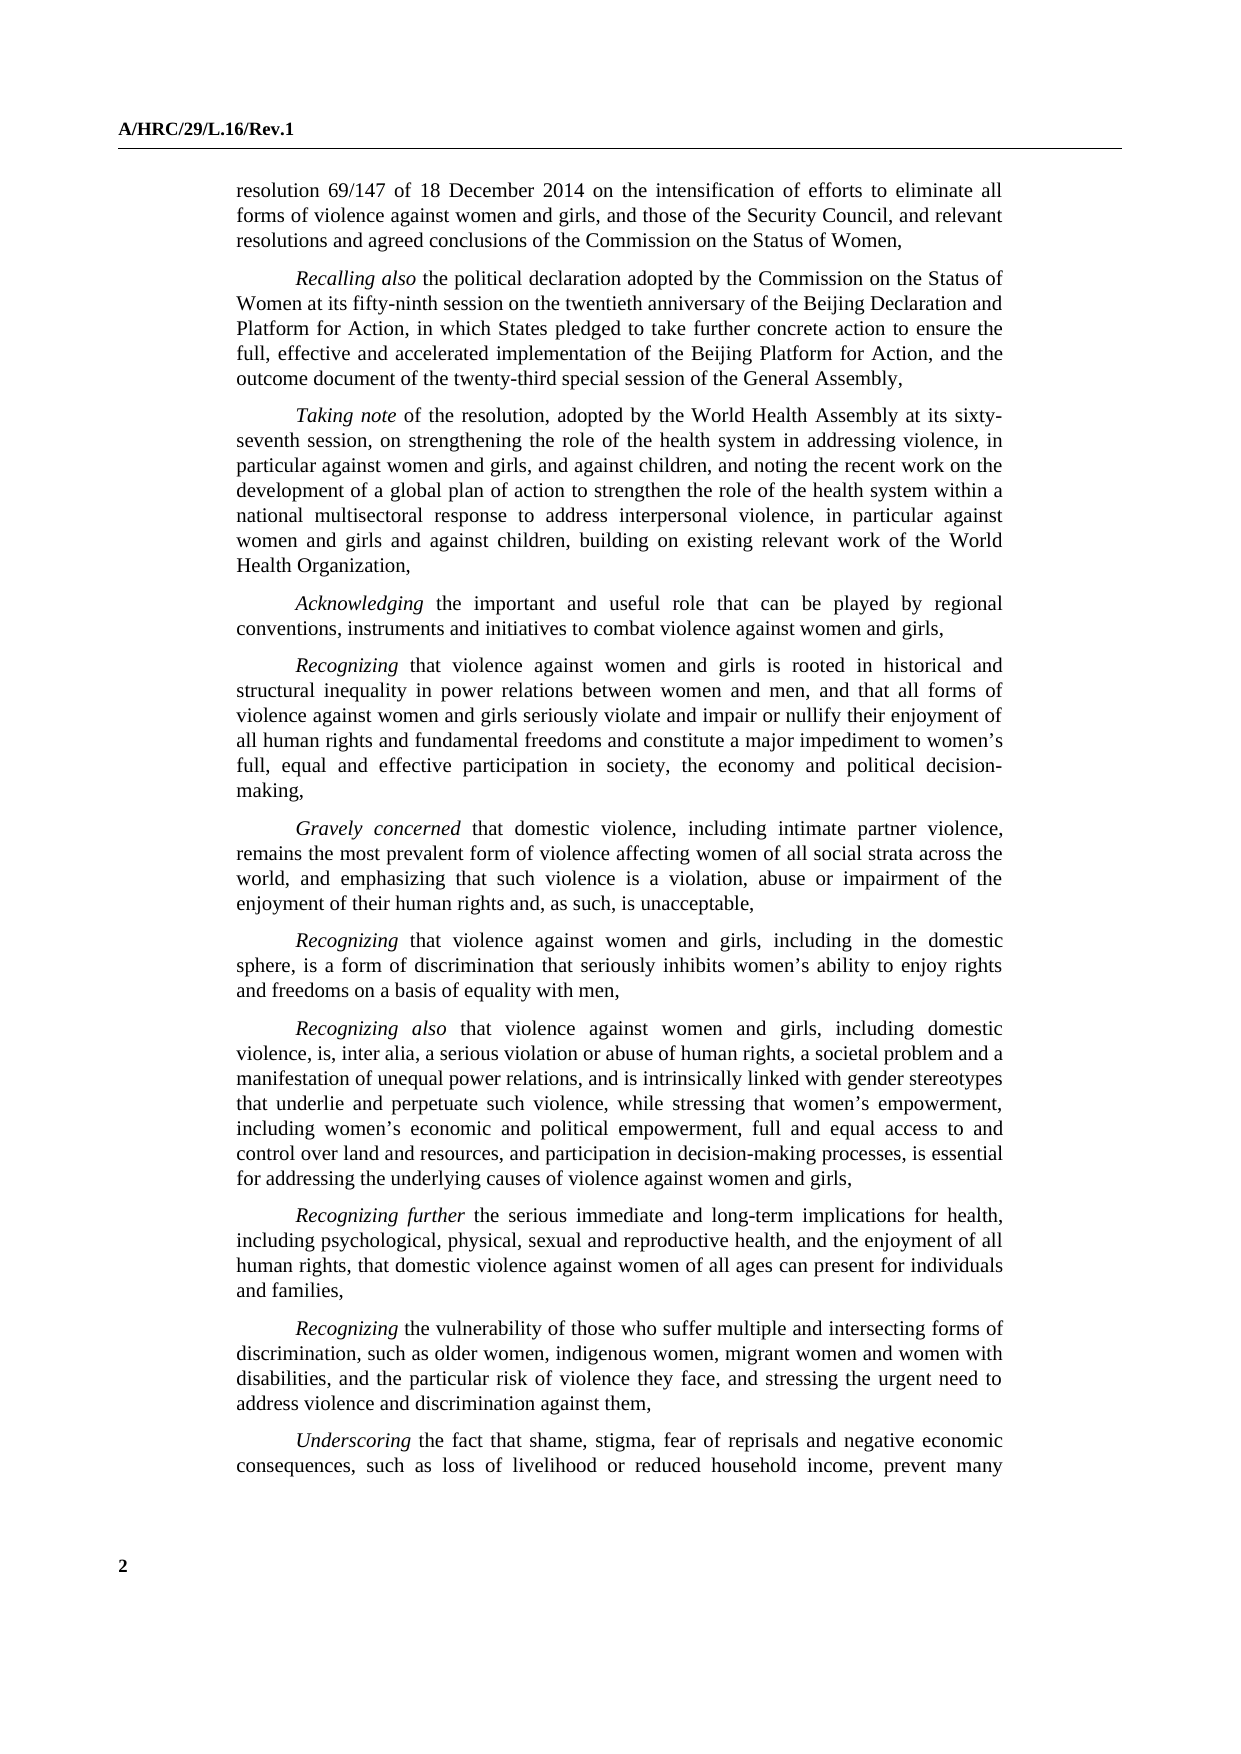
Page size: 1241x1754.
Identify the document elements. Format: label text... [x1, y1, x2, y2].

text Recognizing that violence against women and girls, including in the domestic sphere, is a form of discrimination that seriously inhibits women’s ability to enjoy rights and freedoms on a basis of equality with men, [236, 927, 1004, 1002]
text Acknowledging the important and useful role that can be played by regional conventions, instruments and initiatives to combat violence against women and girls, [236, 590, 1004, 640]
text Recognizing also that violence against women and girls, including domestic violence, is, inter alia, a serious violation or abuse of human rights, a societal problem and a manifestation of unequal power relations, and is intrinsically linked with gender stereotypes that underlie and perpetuate such violence, while stressing that women’s empowerment, including women’s economic and political empowerment, full and equal access to and control over land and resources, and participation in decision-making processes, is essential for addressing the underlying causes of violence against women and girls, [236, 1015, 1004, 1190]
text Recognizing further the serious immediate and long-term implications for health, including psychological, physical, sexual and reproductive health, and the enjoyment of all human rights, that domestic violence against women of all ages can present for individuals and families, [236, 1202, 1004, 1302]
text Recognizing the vulnerability of those who suffer multiple and intersecting forms of discrimination, such as older women, indigenous women, migrant women and women with disabilities, and the particular risk of violence they face, and stressing the urgent need to address violence and discrimination against them, [236, 1315, 1004, 1415]
text Recognizing that violence against women and girls is rooted in historical and structural inequality in power relations between women and men, and that all forms of violence against women and girls seriously violate and impair or nullify their enjoyment of all human rights and fundamental freedoms and constitute a major impediment to women’s full, equal and effective participation in society, the economy and political decision-making, [236, 652, 1004, 802]
text Recalling also the political declaration adopted by the Commission on the Status of Women at its fifty-ninth session on the twentieth anniversary of the Beijing Declaration and Platform for Action, in which States pledged to take further concrete action to ensure the full, effective and accelerated implementation of the Beijing Platform for Action, and the outcome document of the twenty-third special session of the General Assembly, [236, 265, 1004, 390]
text Gravely concerned that domestic violence, including intimate partner violence, remains the most prevalent form of violence affecting women of all social strata across the world, and emphasizing that such violence is a violation, abuse or impairment of the enjoyment of their human rights and, as such, is unacceptable, [236, 815, 1004, 915]
text Taking note of the resolution, adopted by the World Health Assembly at its sixty-seventh session, on strengthening the role of the health system in addressing violence, in particular against women and girls, and against children, and noting the recent work on the development of a global plan of action to strengthen the role of the health system within a national multisectoral response to address interpersonal violence, in particular against women and girls and against children, building on existing relevant work of the World Health Organization, [236, 402, 1004, 577]
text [236, 1427, 1004, 1477]
